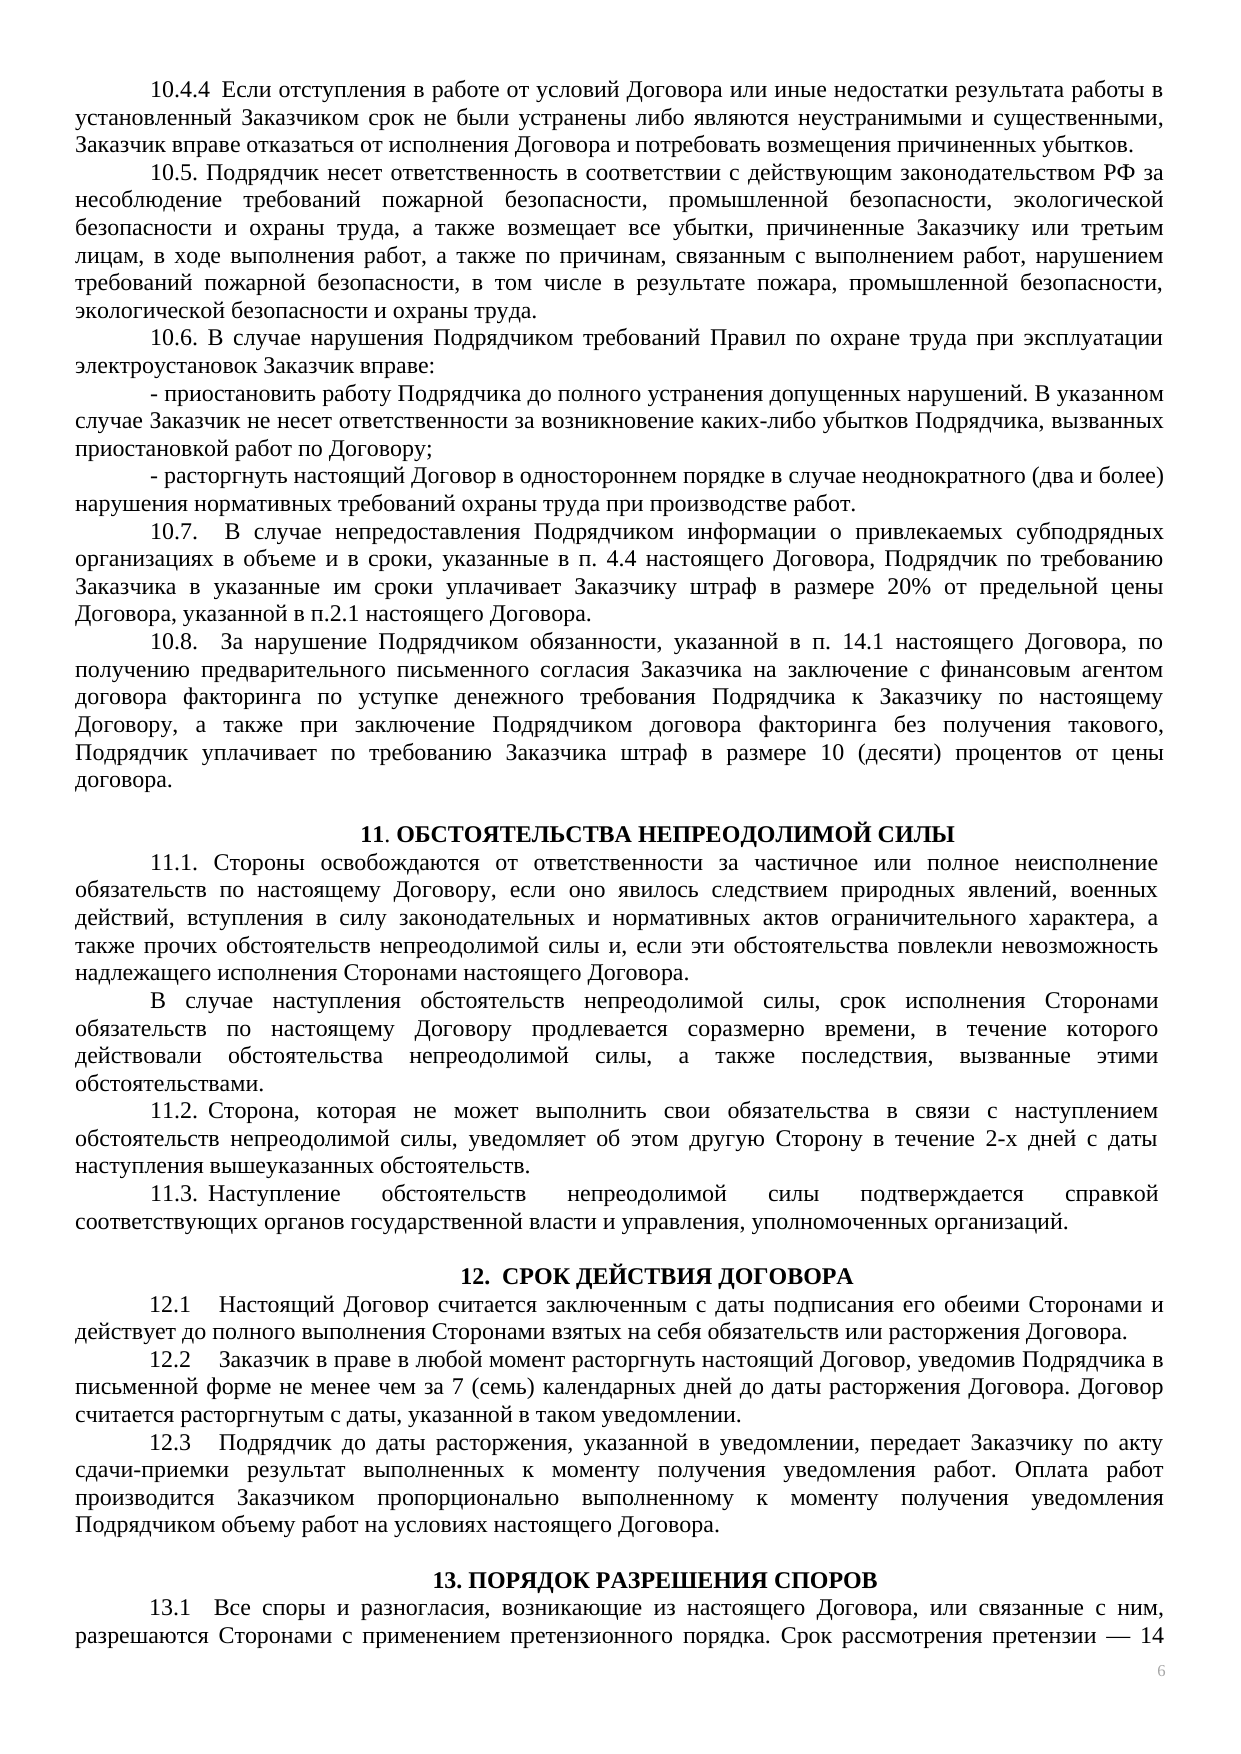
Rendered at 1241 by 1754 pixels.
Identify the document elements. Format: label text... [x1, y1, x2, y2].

text - расторгнуть настоящий Договор в одностороннем порядке в случае неоднократного (два и более) нарушения нормативных требований охраны труда при производстве работ. [75, 461, 1165, 517]
text - приостановить работу Подрядчика до полного устранения допущенных нарушений. В указанном случае Заказчик не несет ответственности за возникновение каких-либо убытков Подрядчика, вызванных приостановкой работ по Договору; [75, 379, 1165, 461]
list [75, 1593, 1165, 1648]
text 11.1. Стороны освобождаются от ответственности за частичное или полное неисполнение обязательств по настоящему Договору, если оно явилось следствием природных явлений, военных действий, вступления в силу законодательных и нормативных актов ограничительного характера, а также прочих обстоятельств непреодолимой силы и, если эти обстоятельства повлекли невозможность надлежащего исполнения Сторонами настоящего Договора. [75, 848, 1160, 986]
text 11. ОБСТОЯТЕЛЬСТВА НЕПРЕОДОЛИМОЙ СИЛЫ [75, 820, 1165, 848]
text 10.7. В случае непредоставления Подрядчиком информации о привлекаемых субподрядных организациях в объеме и в сроки, указанные в п. 4.4 настоящего Договора, Подрядчик по требованию Заказчика в указанные им сроки уплачивает Заказчику штраф в размере 20% от предельной цены Договора, указанной в п.2.1 настоящего Договора. [75, 517, 1165, 627]
text 10.4.4 Если отступления в работе от условий Договора или иные недостатки результата работы в установленный Заказчиком срок не были устранены либо являются неустранимыми и существенными, Заказчик вправе отказаться от исполнения Договора и потребовать возмещения причиненных убытков. [75, 75, 1165, 158]
text 11.3. Наступление обстоятельств непреодолимой силы подтверждается справкой соответствующих органов государственной власти и управления, уполномоченных организаций. [75, 1179, 1160, 1234]
text 10.5. Подрядчик несет ответственность в соответствии с действующим законодательством РФ за несоблюдение требований пожарной безопасности, промышленной безопасности, экологической безопасности и охраны труда, а также возмещает все убытки, причиненные Заказчику или третьим лицам, в ходе выполнения работ, а также по причинам, связанным с выполнением работ, нарушением требований пожарной безопасности, в том числе в результате пожара, промышленной безопасности, экологической безопасности и охраны труда. [75, 158, 1165, 323]
list Заказчик в праве в любой момент расторгнуть настоящий Договор, уведомив Подрядчика в письменной форме не менее чем за 7 (семь) календарных дней до даты расторжения Договора. Договор считается расторгнутым с даты, указанной в таком уведомлении. [75, 1345, 1165, 1428]
text 12. СРОК ДЕЙСТВИЯ ДОГОВОРА [75, 1262, 1165, 1289]
text 10.6. В случае нарушения Подрядчиком требований Правил по охране труда при эксплуатации электроустановок Заказчик вправе: [75, 323, 1165, 379]
text 10.8. За нарушение Подрядчиком обязанности, указанной в п. 14.1 настоящего Договора, по получению предварительного письменного согласия Заказчика на заключение с финансовым агентом договора факторинга по уступке денежного требования Подрядчика к Заказчику по настоящему Договору, а также при заключение Подрядчиком договора факторинга без получения такового, Подрядчик уплачивает по требованию Заказчика штраф в размере 10 (десяти) процентов от цены договора. [75, 627, 1165, 793]
text 11.2. Сторона, которая не может выполнить свои обязательства в связи с наступлением обстоятельств непреодолимой силы, уведомляет об этом другую Сторону в течение 2-х дней с даты наступления вышеуказанных обстоятельств. [75, 1096, 1160, 1179]
list Настоящий Договор считается заключенным с даты подписания его обеими Сторонами и действует до полного выполнения Сторонами взятых на себя обязательств или расторжения Договора. [75, 1289, 1165, 1345]
text 13. ПОРЯДОК РАЗРЕШЕНИЯ СПОРОВ [75, 1566, 1160, 1593]
text В случае наступления обстоятельств непреодолимой силы, срок исполнения Сторонами обязательств по настоящему Договору продлевается соразмерно времени, в течение которого действовали обстоятельства непреодолимой силы, а также последствия, вызванные этими обстоятельствами. [75, 986, 1160, 1096]
list Подрядчик до даты расторжения, указанной в уведомлении, передает Заказчику по акту сдачи-приемки результат выполненных к моменту получения уведомления работ. Оплата работ производится Заказчиком пропорционально выполненному к моменту получения уведомления Подрядчиком объему работ на условиях настоящего Договора. [75, 1428, 1165, 1538]
